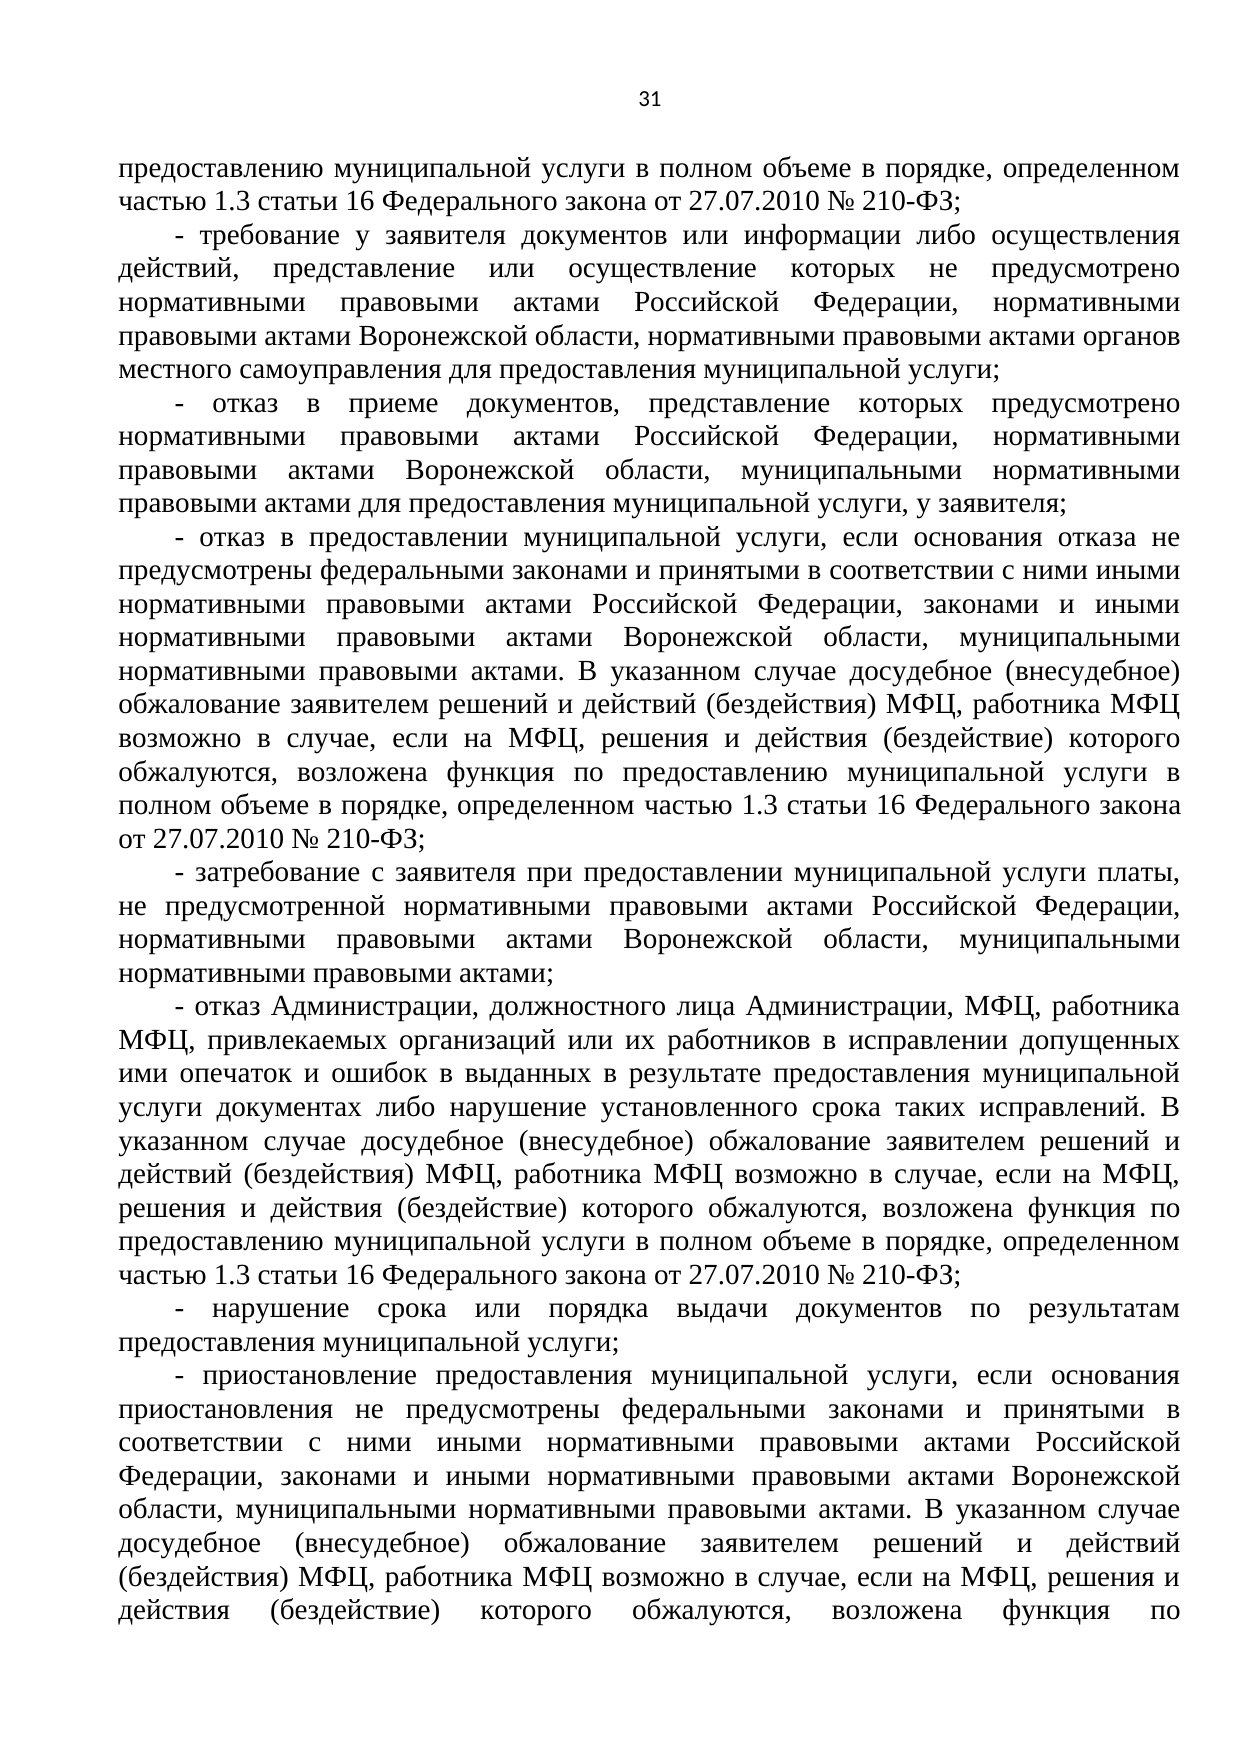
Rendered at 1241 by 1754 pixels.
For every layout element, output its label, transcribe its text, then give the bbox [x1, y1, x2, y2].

text - отказ в предоставлении муниципальной услуги, если основания отказа не предусмотрены федеральными законами и принятыми в соответствии с ними иными нормативными правовыми актами Российской Федерации, законами и иными нормативными правовыми актами Воронежской области, муниципальными нормативными правовыми актами. В указанном случае досудебное (внесудебное) обжалование заявителем решений и действий (бездействия) МФЦ, работника МФЦ возможно в случае, если на МФЦ, решения и действия (бездействие) которого обжалуются, возложена функция по предоставлению муниципальной услуги в полном объеме в порядке, определенном частью 1.3 статьи 16 Федерального закона от 27.07.2010 № 210-ФЗ; [118, 519, 1181, 854]
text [118, 1357, 1181, 1626]
text - затребование с заявителя при предоставлении муниципальной услуги платы, не предусмотренной нормативными правовыми актами Российской Федерации, нормативными правовыми актами Воронежской области, муниципальными нормативными правовыми актами; [118, 854, 1181, 988]
text - отказ в приеме документов, представление которых предусмотрено нормативными правовыми актами Российской Федерации, нормативными правовыми актами Воронежской области, муниципальными нормативными правовыми актами для предоставления муниципальной услуги, у заявителя; [118, 385, 1181, 519]
text - требование у заявителя документов или информации либо осуществления действий, представление или осуществление которых не предусмотрено нормативными правовыми актами Российской Федерации, нормативными правовыми актами Воронежской области, нормативными правовыми актами органов местного самоуправления для предоставления муниципальной услуги; [118, 217, 1181, 385]
text - нарушение срока или порядка выдачи документов по результатам предоставления муниципальной услуги; [118, 1290, 1181, 1357]
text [118, 150, 1181, 217]
text - отказ Администрации, должностного лица Администрации, МФЦ, работника МФЦ, привлекаемых организаций или их работников в исправлении допущенных ими опечаток и ошибок в выданных в результате предоставления муниципальной услуги документах либо нарушение установленного срока таких исправлений. В указанном случае досудебное (внесудебное) обжалование заявителем решений и действий (бездействия) МФЦ, работника МФЦ возможно в случае, если на МФЦ, решения и действия (бездействие) которого обжалуются, возложена функция по предоставлению муниципальной услуги в полном объеме в порядке, определенном частью 1.3 статьи 16 Федерального закона от 27.07.2010 № 210-ФЗ; [118, 988, 1181, 1290]
